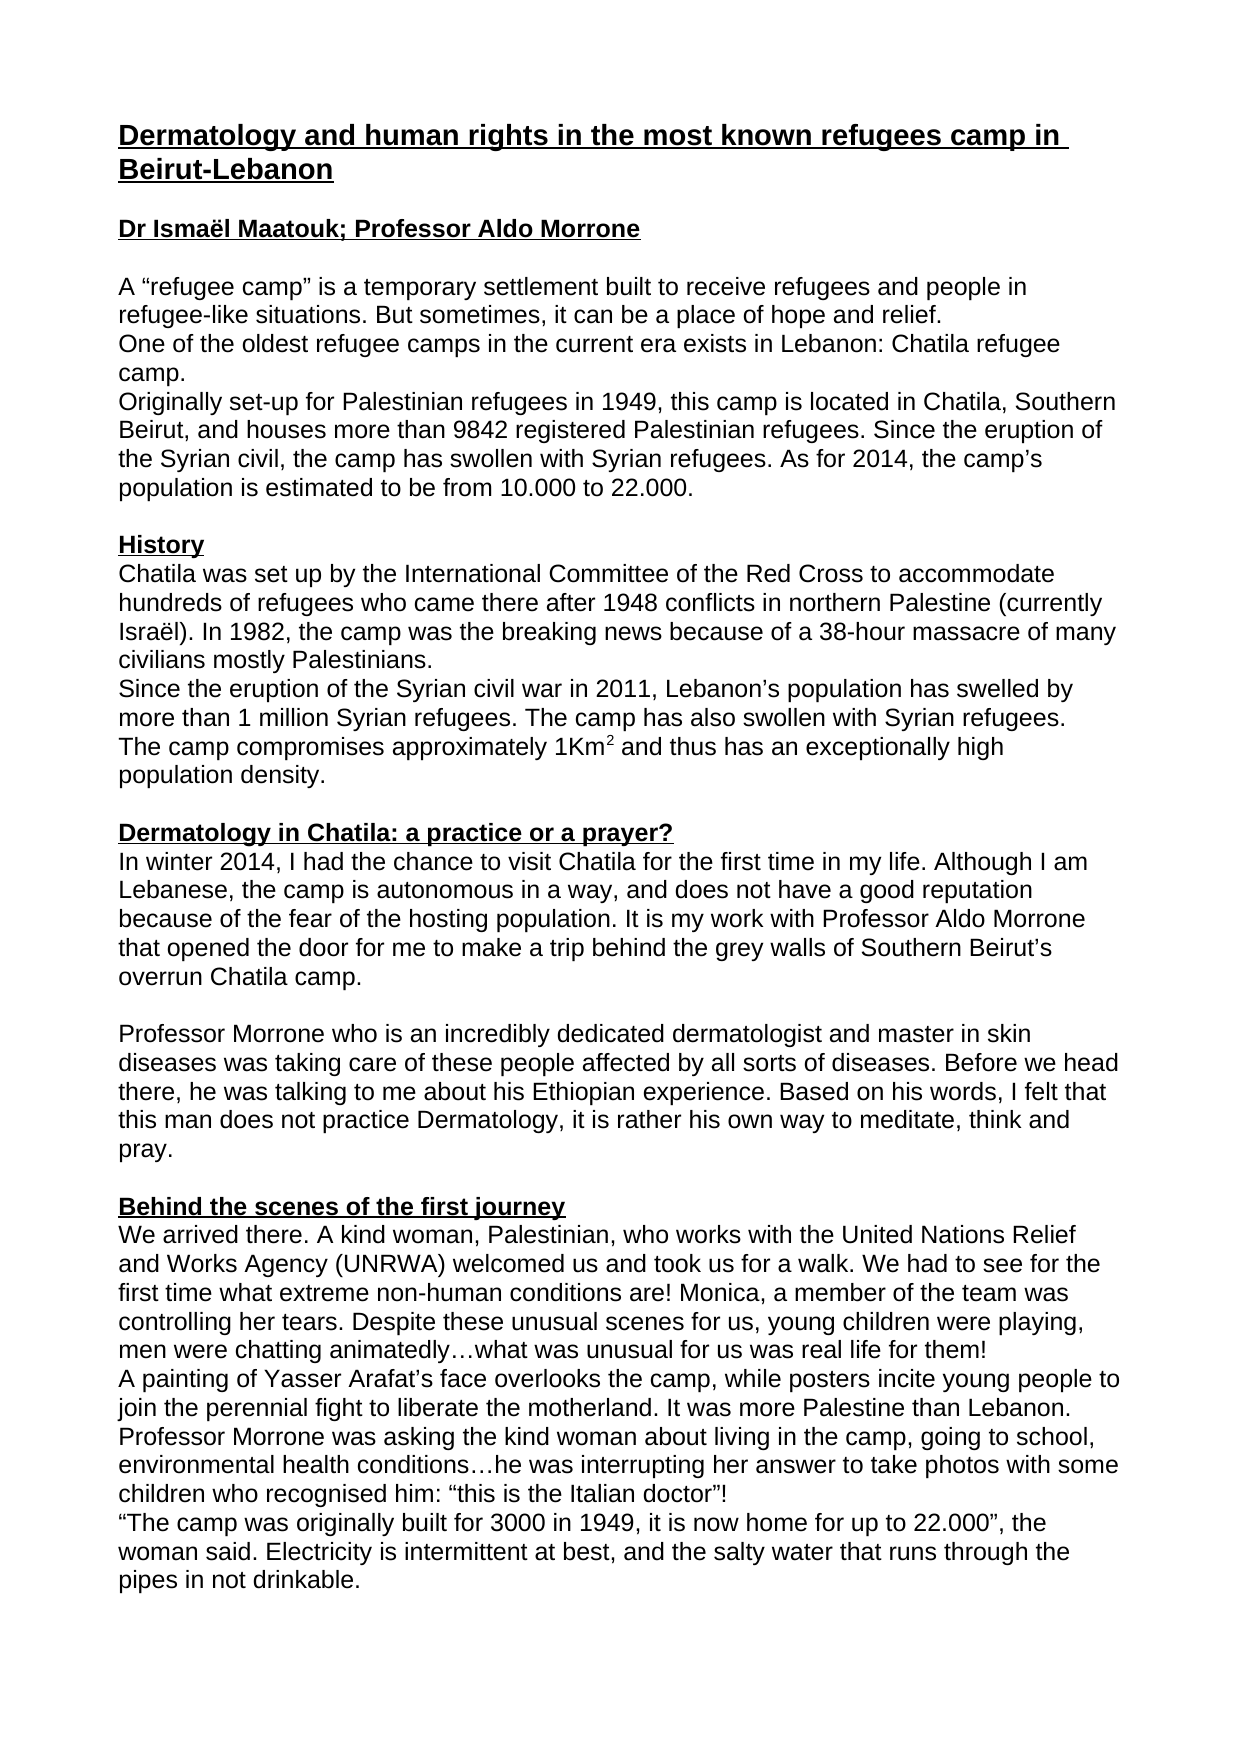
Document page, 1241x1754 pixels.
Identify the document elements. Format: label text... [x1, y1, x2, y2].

text Behind the scenes of the first journey [118, 1191, 1122, 1220]
text Dermatology and human rights in the most known refugees camp in Beirut-Lebanon [118, 118, 1122, 185]
text History [118, 530, 1122, 559]
text Originally set-up for Palestinian refugees in 1949, this camp is located in Chatila, Southern Beirut, and houses more than 9842 registered Palestinian refugees. Since the eruption of the Syrian civil, the camp has swollen with Syrian refugees. As for 2014, the camp’s population is estimated to be from 10.000 to 22.000. [118, 386, 1122, 501]
text Dermatology in Chatila: a practice or a prayer? [118, 818, 1122, 846]
text Chatila was set up by the International Committee of the Red Cross to accommodate hundreds of refugees who came there after 1948 conflicts in northern Palestine (currently Israël). In 1982, the camp was the breaking news because of a 38-hour massacre of many civilians mostly Palestinians. [118, 559, 1122, 674]
text “The camp was originally built for 3000 in 1949, it is now home for up to 22.000”, the woman said. Electricity is intermittent at best, and the salty water that runs through the pipes in not drinkable. [118, 1508, 1122, 1594]
text We arrived there. A kind woman, Palestinian, who works with the United Nations Relief and Works Agency (UNRWA) welcomed us and took us for a walk. We had to see for the first time what extreme non-human conditions are! Monica, a member of the team was controlling her tears. Despite these unusual scenes for us, young children were playing, men were chatting animatedly…what was unusual for us was real life for them! [118, 1220, 1122, 1364]
text A “refugee camp” is a temporary settlement built to receive refugees and people in refugee-like situations. But sometimes, it can be a place of hope and relief. [118, 271, 1122, 329]
text Professor Morrone was asking the kind woman about living in the camp, going to school, environmental health conditions…he was interrupting her answer to take photos with some children who recognised him: “this is the Italian doctor”! [118, 1421, 1122, 1508]
text One of the oldest refugee camps in the current era exists in Lebanon: Chatila refugee camp. [118, 329, 1122, 386]
text Since the eruption of the Syrian civil war in 2011, Lebanon’s population has swelled by more than 1 million Syrian refugees. The camp has also swollen with Syrian refugees. [118, 674, 1122, 731]
text Dr Ismaël Maatouk; Professor Aldo Morrone [118, 214, 1122, 243]
text The camp compromises approximately 1Km2 and thus has an exceptionally high population density. [118, 731, 1122, 789]
text Professor Morrone who is an incredibly dedicated dermatologist and master in skin diseases was taking care of these people affected by all sorts of diseases. Before we head there, he was talking to me about his Ethiopian experience. Based on his words, I felt that this man does not practice Dermatology, it is rather his own way to meditate, think and pray. [118, 1019, 1122, 1163]
text A painting of Yasser Arafat’s face overlooks the camp, while posters incite young people to join the perennial fight to liberate the motherland. It was more Palestine than Lebanon. [118, 1364, 1122, 1421]
text In winter 2014, I had the chance to visit Chatila for the first time in my life. Although I am Lebanese, the camp is autonomous in a way, and does not have a good reputation because of the fear of the hosting population. It is my work with Professor Aldo Morrone that opened the door for me to make a trip behind the grey walls of Southern Beirut’s overrun Chatila camp. [118, 846, 1122, 990]
